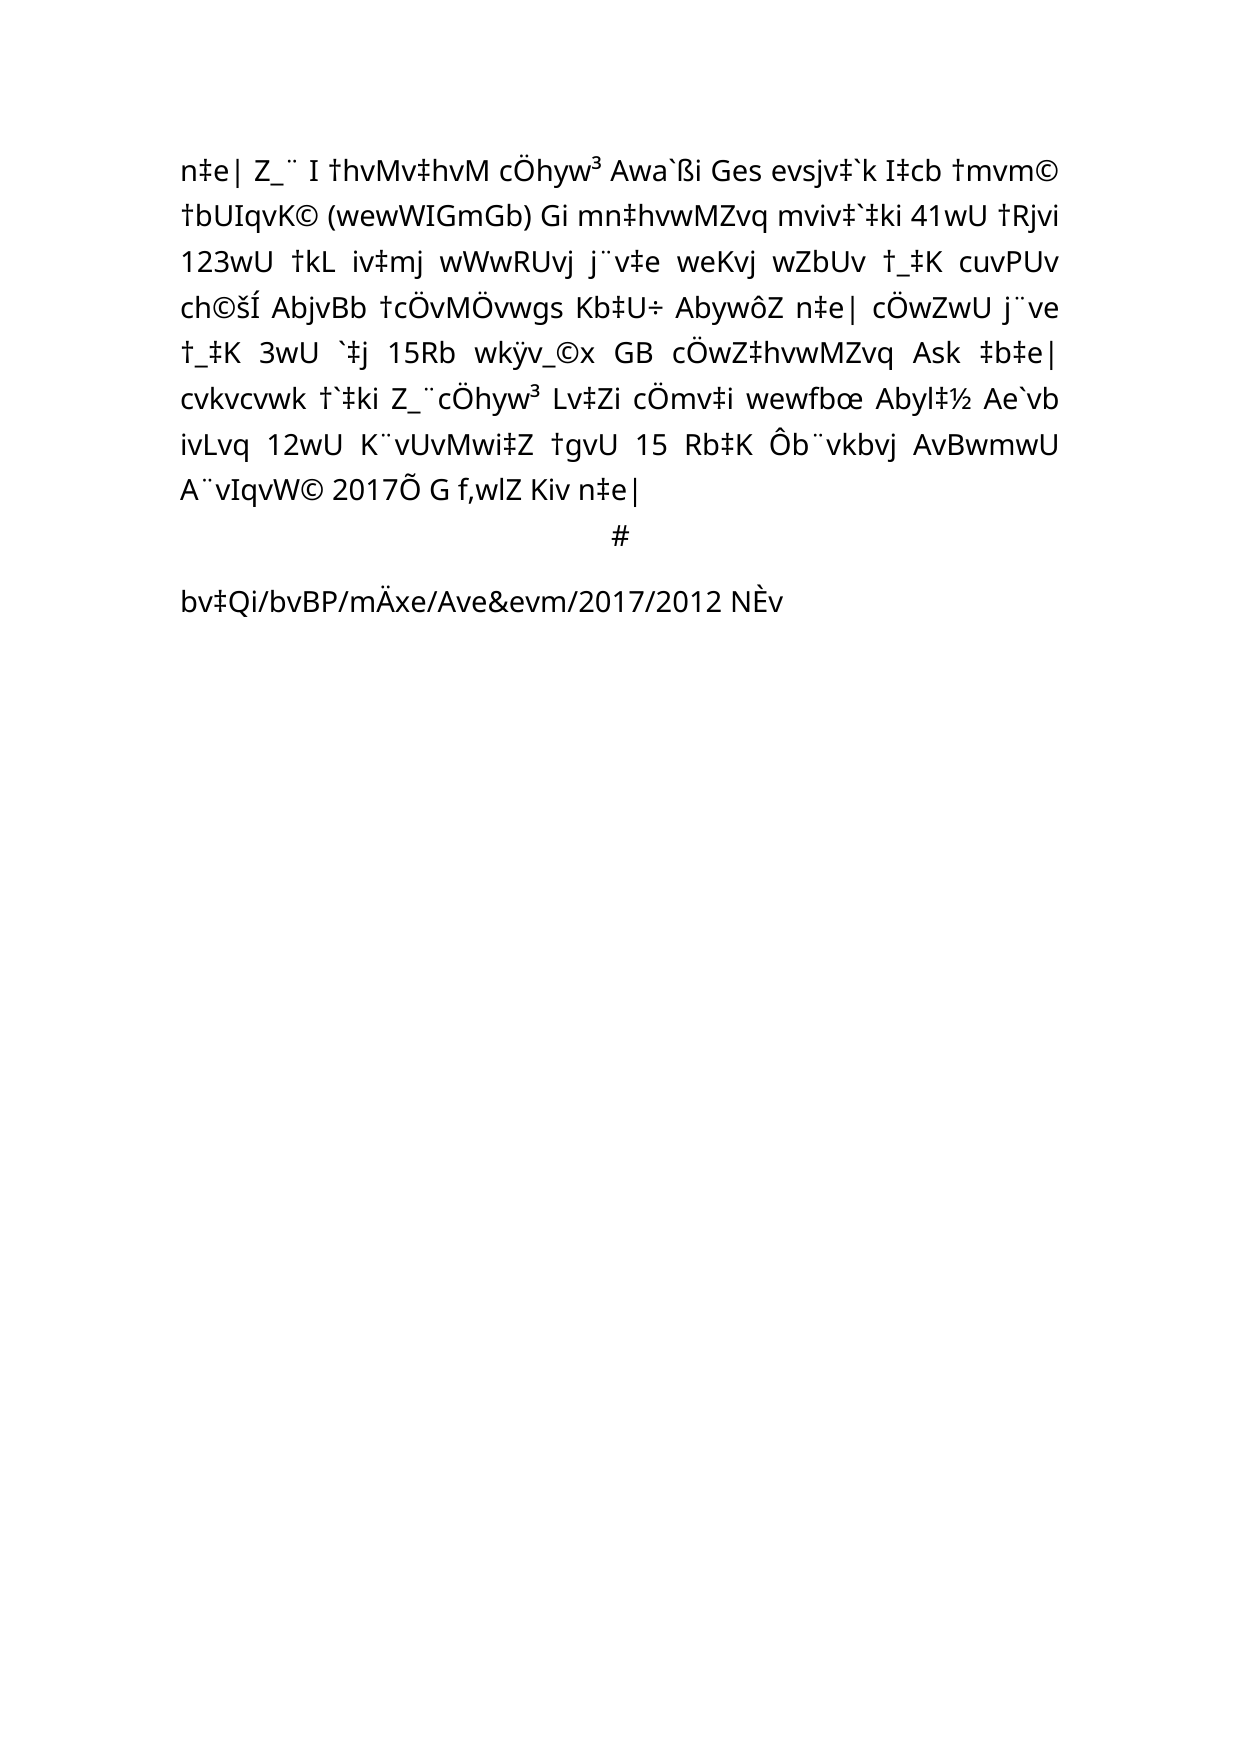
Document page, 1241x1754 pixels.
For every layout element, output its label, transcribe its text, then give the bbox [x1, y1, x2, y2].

text # [180, 515, 1060, 555]
text bv‡Qi/bvBP/mÄxe/Ave&evm/2017/2012 NÈv [180, 581, 1060, 621]
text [180, 150, 1060, 509]
